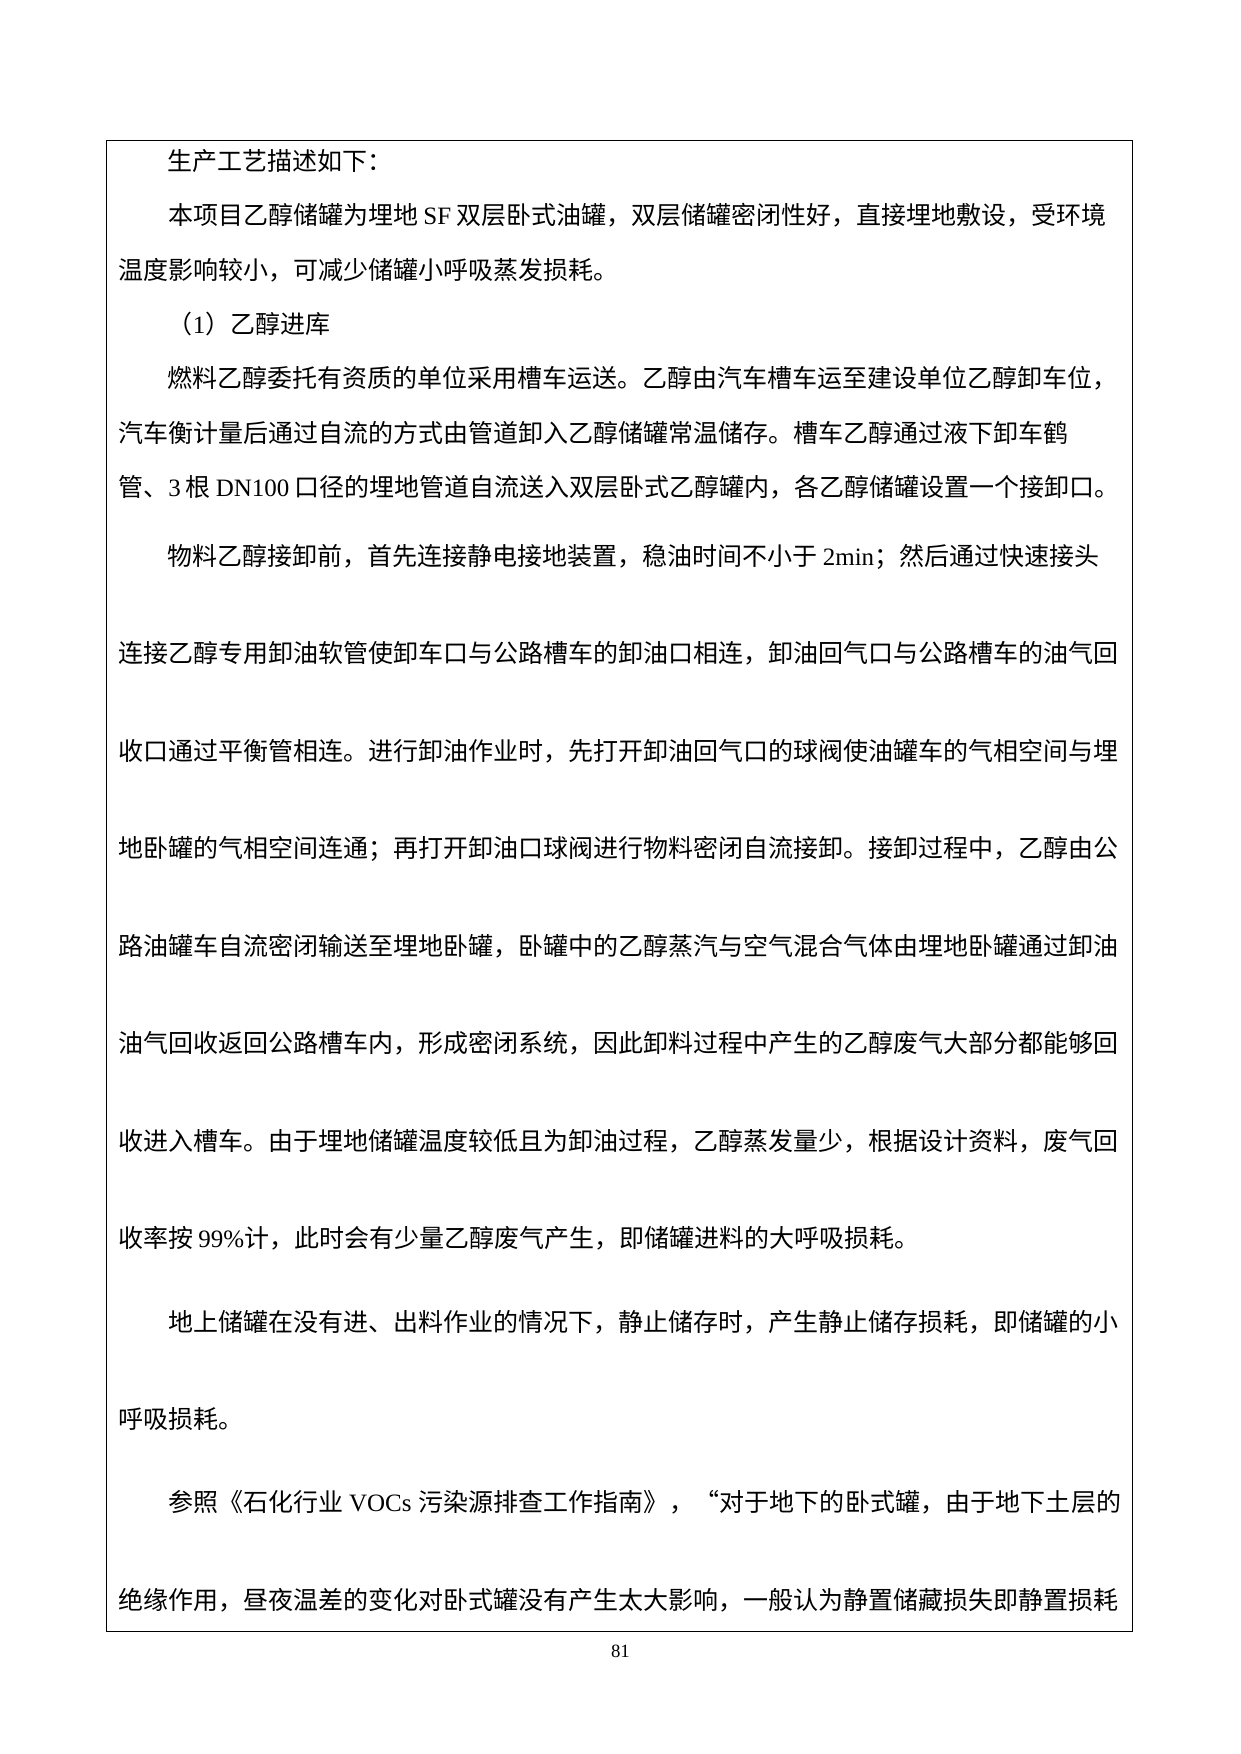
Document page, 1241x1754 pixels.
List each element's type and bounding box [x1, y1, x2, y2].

table_header [107, 141, 1132, 1631]
